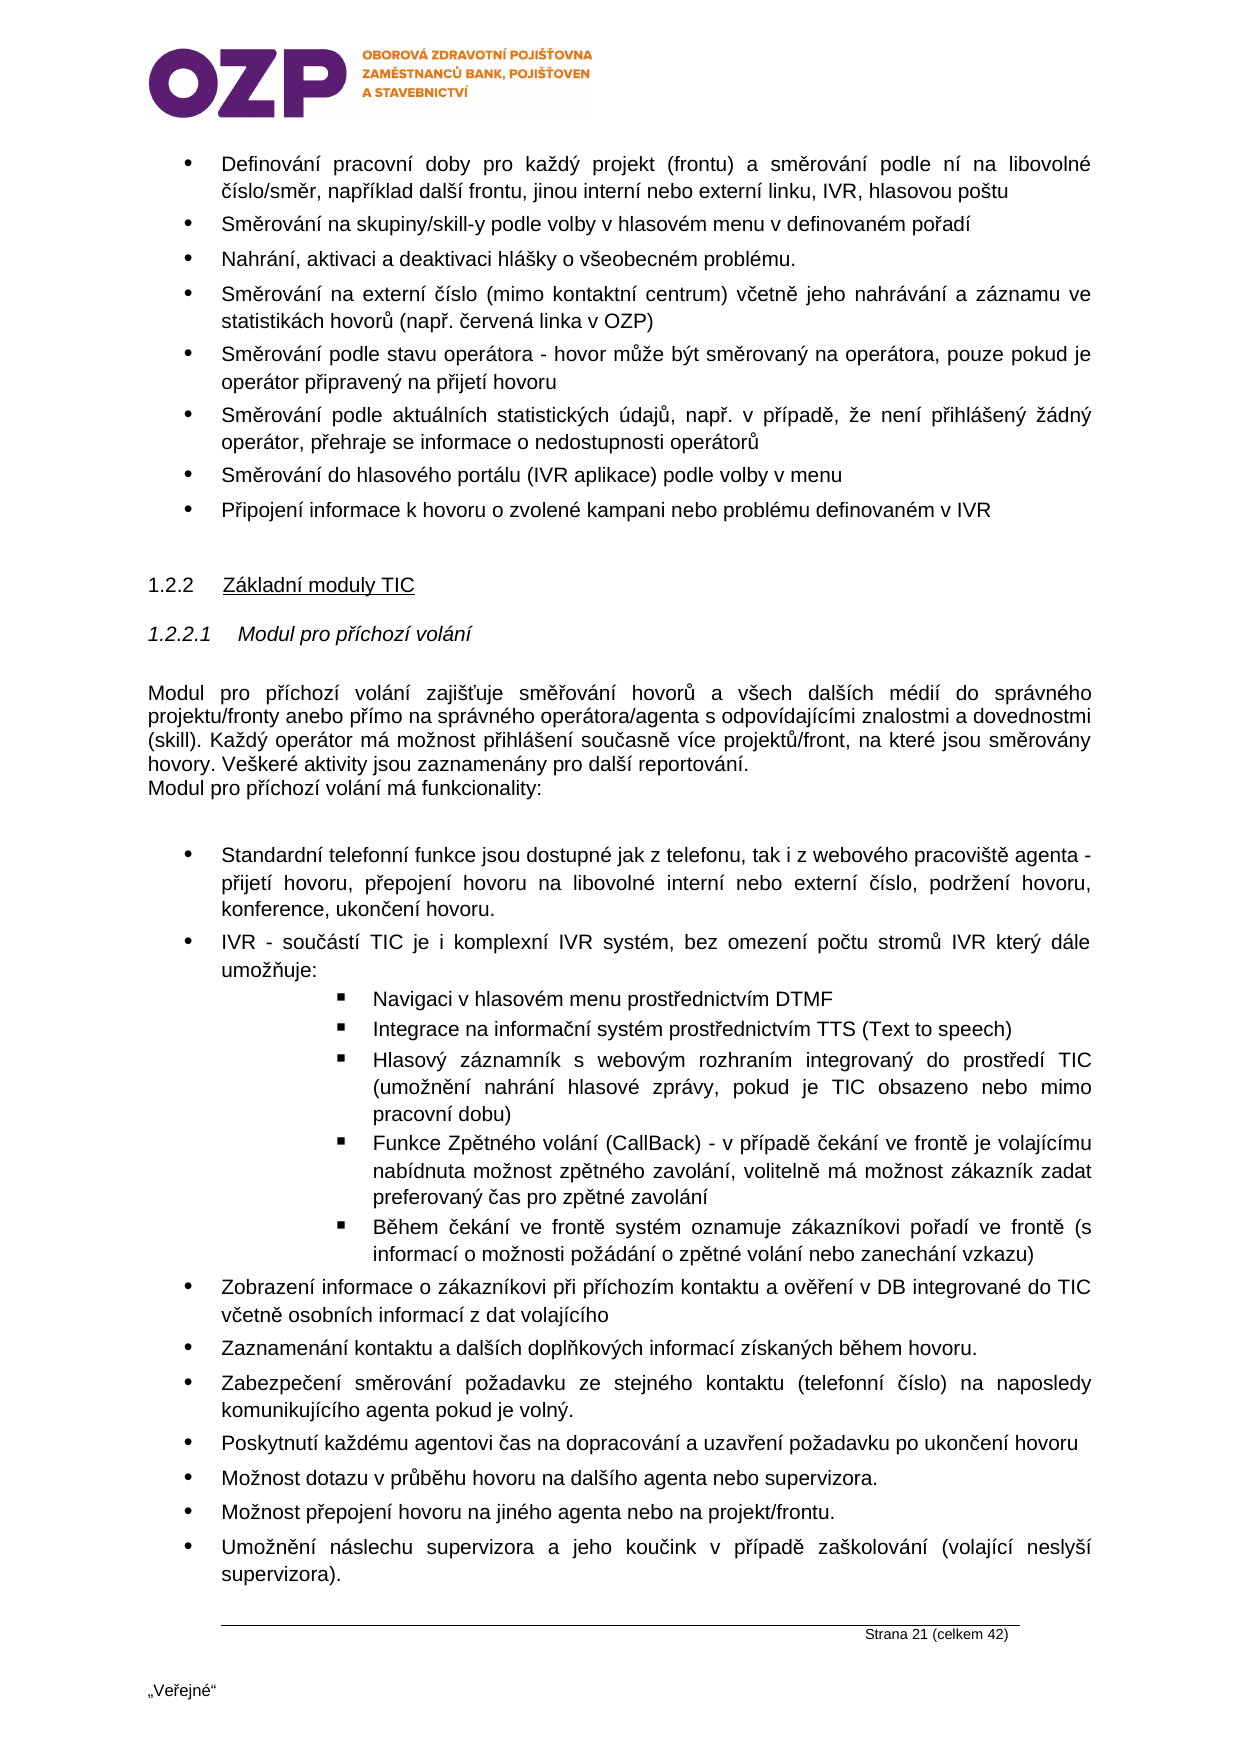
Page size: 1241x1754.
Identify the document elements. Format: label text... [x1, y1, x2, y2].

list Zaznamenání kontaktu a dalších doplňkových informací získaných během hovoru. [184, 1332, 1092, 1361]
list Možnost dotazu v průběhu hovoru na dalšího agenta nebo supervizora. [184, 1462, 1092, 1491]
list Směrování na externí číslo (mimo kontaktní centrum) včetně jeho nahrávání a záznamu ve statistikách hovorů (např. červená linka v OZP) [184, 277, 1092, 333]
picture [148, 47, 593, 118]
list Během čekání ve frontě systém oznamuje zákazníkovi pořadí ve frontě (s informací o možnosti požádání o zpětné volání nebo zanechání vzkazu) [335, 1214, 1092, 1266]
text Modul pro příchozí volání má funkcionality: [148, 776, 1092, 800]
list Hlasový záznamník s webovým rozhraním integrovaný do prostředí TIC (umožnění nahrání hlasové zprávy, pokud je TIC obsazeno nebo mimo pracovní dobu) [335, 1048, 1092, 1126]
list Funkce Zpětného volání (CallBack) - v případě čekání ve frontě je volajícímu nabídnuta možnost zpětného zavolání, volitelně má možnost zákazník zadat preferovaný čas pro zpětné zavolání [335, 1131, 1092, 1209]
text Modul pro příchozí volání zajišťuje směřování hovorů a všech dalších médií do správného projektu/fronty anebo přímo na správného operátora/agenta s odpovídajícími znalostmi a dovednostmi (skill). Každý operátor má možnost přihlášení současně více projektů/front, na které jsou směrovány hovory. Veškeré aktivity jsou zaznamenány pro další reportování. [148, 680, 1092, 776]
list Možnost přepojení hovoru na jiného agenta nebo na projekt/frontu. [184, 1496, 1092, 1525]
list Standardní telefonní funkce jsou dostupné jak z telefonu, tak i z webového pracoviště agenta - přijetí hovoru, přepojení hovoru na libovolné interní nebo externí číslo, podržení hovoru, konference, ukončení hovoru. [184, 839, 1092, 921]
list Směrování podle aktuálních statistických údajů, např. v případě, že není přihlášený žádný operátor, přehraje se informace o nedostupnosti operátorů [184, 399, 1092, 454]
list Zobrazení informace o zákazníkovi při příchozím kontaktu a ověření v DB integrované do TIC včetně osobních informací z dat volajícího [184, 1271, 1092, 1327]
list Poskytnutí každému agentovi čas na dopracování a uzavření požadavku po ukončení hovoru [184, 1427, 1092, 1456]
list Směrování na skupiny/skill-y podle volby v hlasovém menu v definovaném pořadí [184, 208, 1092, 237]
subtitle Modul pro příchozí volání [148, 622, 1092, 646]
list Připojení informace k hovoru o zvolené kampani nebo problému definovaném v IVR [184, 494, 1092, 523]
list Navigaci v hlasovém menu prostřednictvím DTMF [335, 987, 1092, 1012]
subtitle Základní moduly TIC [148, 573, 1092, 597]
list Zabezpečení směrování požadavku ze stejného kontaktu (telefonní číslo) na naposledy komunikujícího agenta pokud je volný. [184, 1367, 1092, 1422]
list Integrace na informační systém prostřednictvím TTS (Text to speech) [335, 1017, 1092, 1042]
list IVR - součástí TIC je i komplexní IVR systém, bez omezení počtu stromů IVR který dále umožňuje: [184, 926, 1092, 981]
list Umožnění náslechu supervizora a jeho koučink v případě zaškolování (volající neslyší supervizora). [184, 1531, 1092, 1586]
list Nahrání, aktivaci a deaktivaci hlášky o všeobecném problému. [184, 243, 1092, 272]
list Směrování do hlasového portálu (IVR aplikace) podle volby v menu [184, 459, 1092, 488]
list Definování pracovní doby pro každý projekt (frontu) a směrování podle ní na libovolné číslo/směr, například další frontu, jinou interní nebo externí linku, IVR, hlasovou poštu [184, 148, 1092, 203]
list Směrování podle stavu operátora - hovor může být směrovaný na operátora, pouze pokud je operátor připravený na přijetí hovoru [184, 338, 1092, 393]
